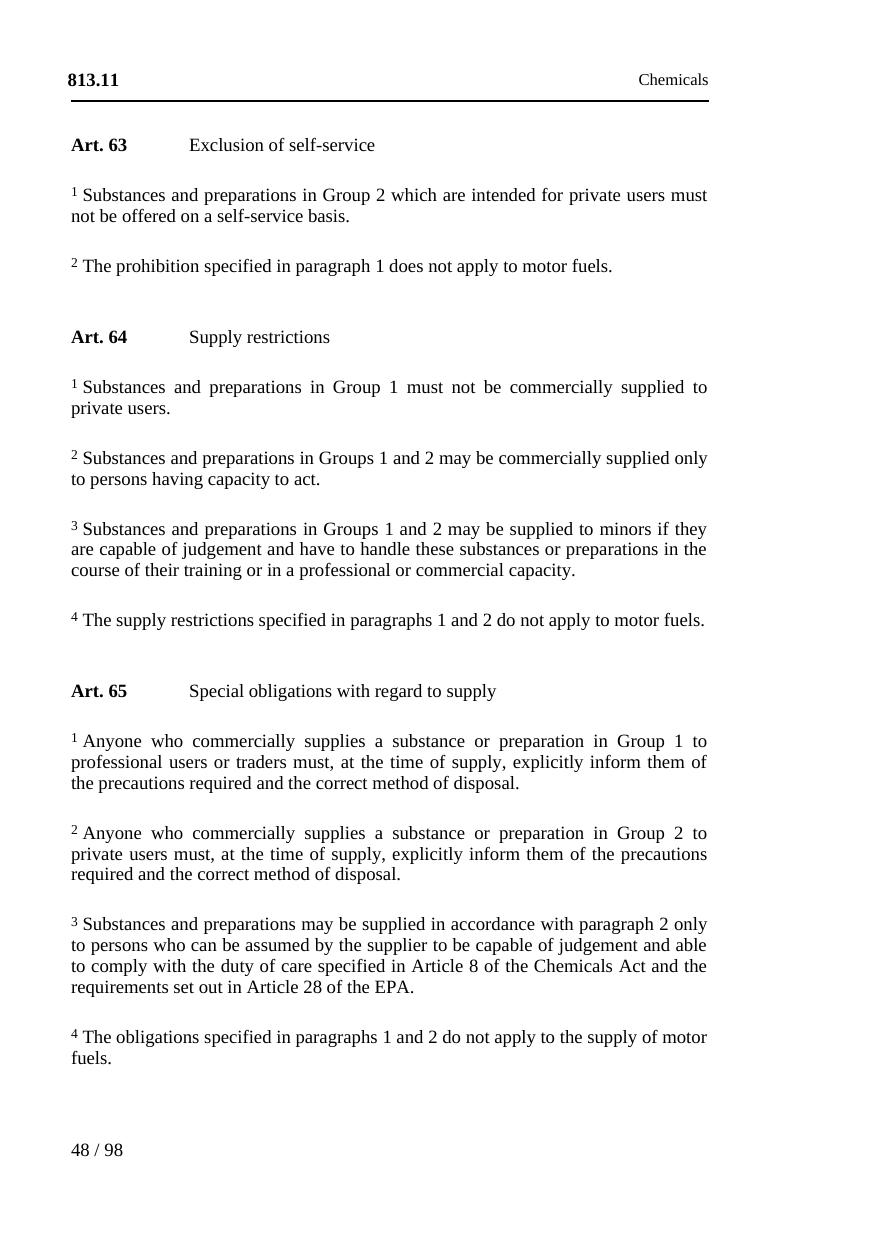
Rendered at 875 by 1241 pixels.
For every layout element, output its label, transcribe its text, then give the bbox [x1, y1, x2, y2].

subtitle Art. 64 Supply restrictions [71, 327, 709, 347]
text 1 Anyone who commercially supplies a substance or preparation in Group 1 to professional users or traders must, at the time of supply, explicitly inform them of the precautions required and the correct method of disposal. [71, 731, 709, 793]
text 1 Substances and preparations in Group 2 which are intended for private users must not be offered on a self-service basis. [71, 185, 709, 227]
subtitle Art. 65 Special obligations with regard to supply [71, 681, 709, 702]
text 3 Substances and preparations may be supplied in accordance with paragraph 2 only to persons who can be assumed by the supplier to be capable of judgement and able to comply with the duty of care specified in Article 8 of the Chemicals Act and the requirements set out in Article 28 of the EPA. [71, 914, 709, 997]
text 4 The supply restrictions specified in paragraphs 1 and 2 do not apply to motor fuels. [71, 610, 709, 631]
text 3 Substances and preparations in Groups 1 and 2 may be supplied to minors if they are capable of judgement and have to handle these substances or preparations in the course of their training or in a professional or commercial capacity. [71, 518, 709, 581]
subtitle Art. 63 Exclusion of self-service [71, 135, 709, 156]
text 2 Anyone who commercially supplies a substance or preparation in Group 2 to private users must, at the time of supply, explicitly inform them of the precautions required and the correct method of disposal. [71, 822, 709, 885]
text 2 Substances and preparations in Groups 1 and 2 may be commercially supplied only to persons having capacity to act. [71, 447, 709, 489]
text 1 Substances and preparations in Group 1 must not be commercially supplied to private users. [71, 377, 709, 418]
text 4 The obligations specified in paragraphs 1 and 2 do not apply to the supply of motor fuels. [71, 1027, 709, 1068]
text 2 The prohibition specified in paragraph 1 does not apply to motor fuels. [71, 256, 709, 277]
